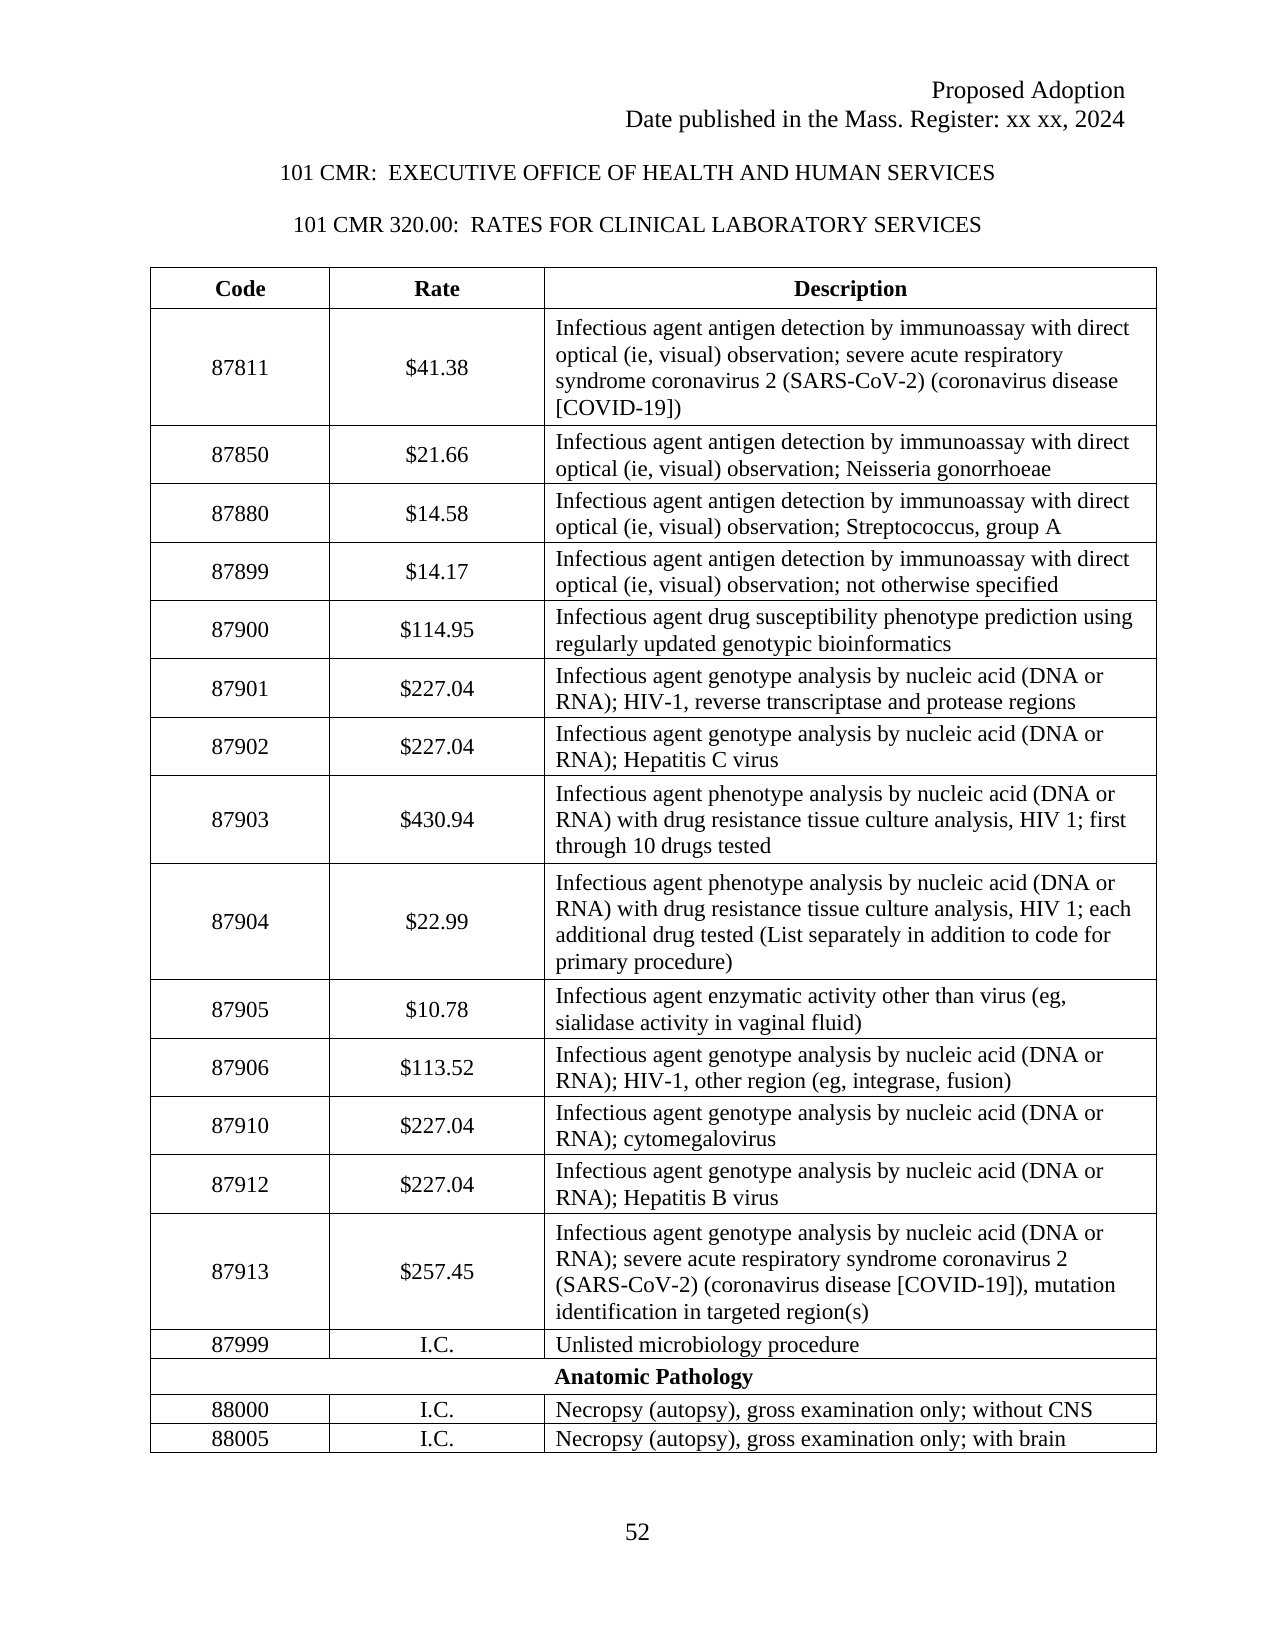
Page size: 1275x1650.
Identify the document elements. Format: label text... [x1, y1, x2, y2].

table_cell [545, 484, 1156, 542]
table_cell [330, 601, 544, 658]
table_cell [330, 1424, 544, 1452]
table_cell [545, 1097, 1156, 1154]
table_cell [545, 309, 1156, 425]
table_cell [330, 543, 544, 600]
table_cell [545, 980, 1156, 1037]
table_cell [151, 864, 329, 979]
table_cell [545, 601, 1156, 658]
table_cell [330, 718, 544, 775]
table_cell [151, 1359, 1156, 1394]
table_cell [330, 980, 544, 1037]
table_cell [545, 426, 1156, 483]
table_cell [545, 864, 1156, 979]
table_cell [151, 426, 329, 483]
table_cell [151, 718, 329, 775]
table_header Description [545, 268, 1156, 308]
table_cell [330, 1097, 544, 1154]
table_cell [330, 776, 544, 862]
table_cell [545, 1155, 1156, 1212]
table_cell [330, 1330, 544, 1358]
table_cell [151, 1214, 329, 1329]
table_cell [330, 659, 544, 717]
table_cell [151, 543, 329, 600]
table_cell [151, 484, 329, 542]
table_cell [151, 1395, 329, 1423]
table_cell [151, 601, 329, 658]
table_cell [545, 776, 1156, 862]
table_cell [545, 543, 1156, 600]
table_header Code [151, 268, 329, 308]
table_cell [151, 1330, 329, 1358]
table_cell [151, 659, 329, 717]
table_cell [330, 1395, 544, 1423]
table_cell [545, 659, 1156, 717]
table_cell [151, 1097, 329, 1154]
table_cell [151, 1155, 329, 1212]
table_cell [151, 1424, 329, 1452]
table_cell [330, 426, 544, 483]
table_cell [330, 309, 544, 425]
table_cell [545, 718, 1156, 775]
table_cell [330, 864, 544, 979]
table_header Rate [330, 268, 544, 308]
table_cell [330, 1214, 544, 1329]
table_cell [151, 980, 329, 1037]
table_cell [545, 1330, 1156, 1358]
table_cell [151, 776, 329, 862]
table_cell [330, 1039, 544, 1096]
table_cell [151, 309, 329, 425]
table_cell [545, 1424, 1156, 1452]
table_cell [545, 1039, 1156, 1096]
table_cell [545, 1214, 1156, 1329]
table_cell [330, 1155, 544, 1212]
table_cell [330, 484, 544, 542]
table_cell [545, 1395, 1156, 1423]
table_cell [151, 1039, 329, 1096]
